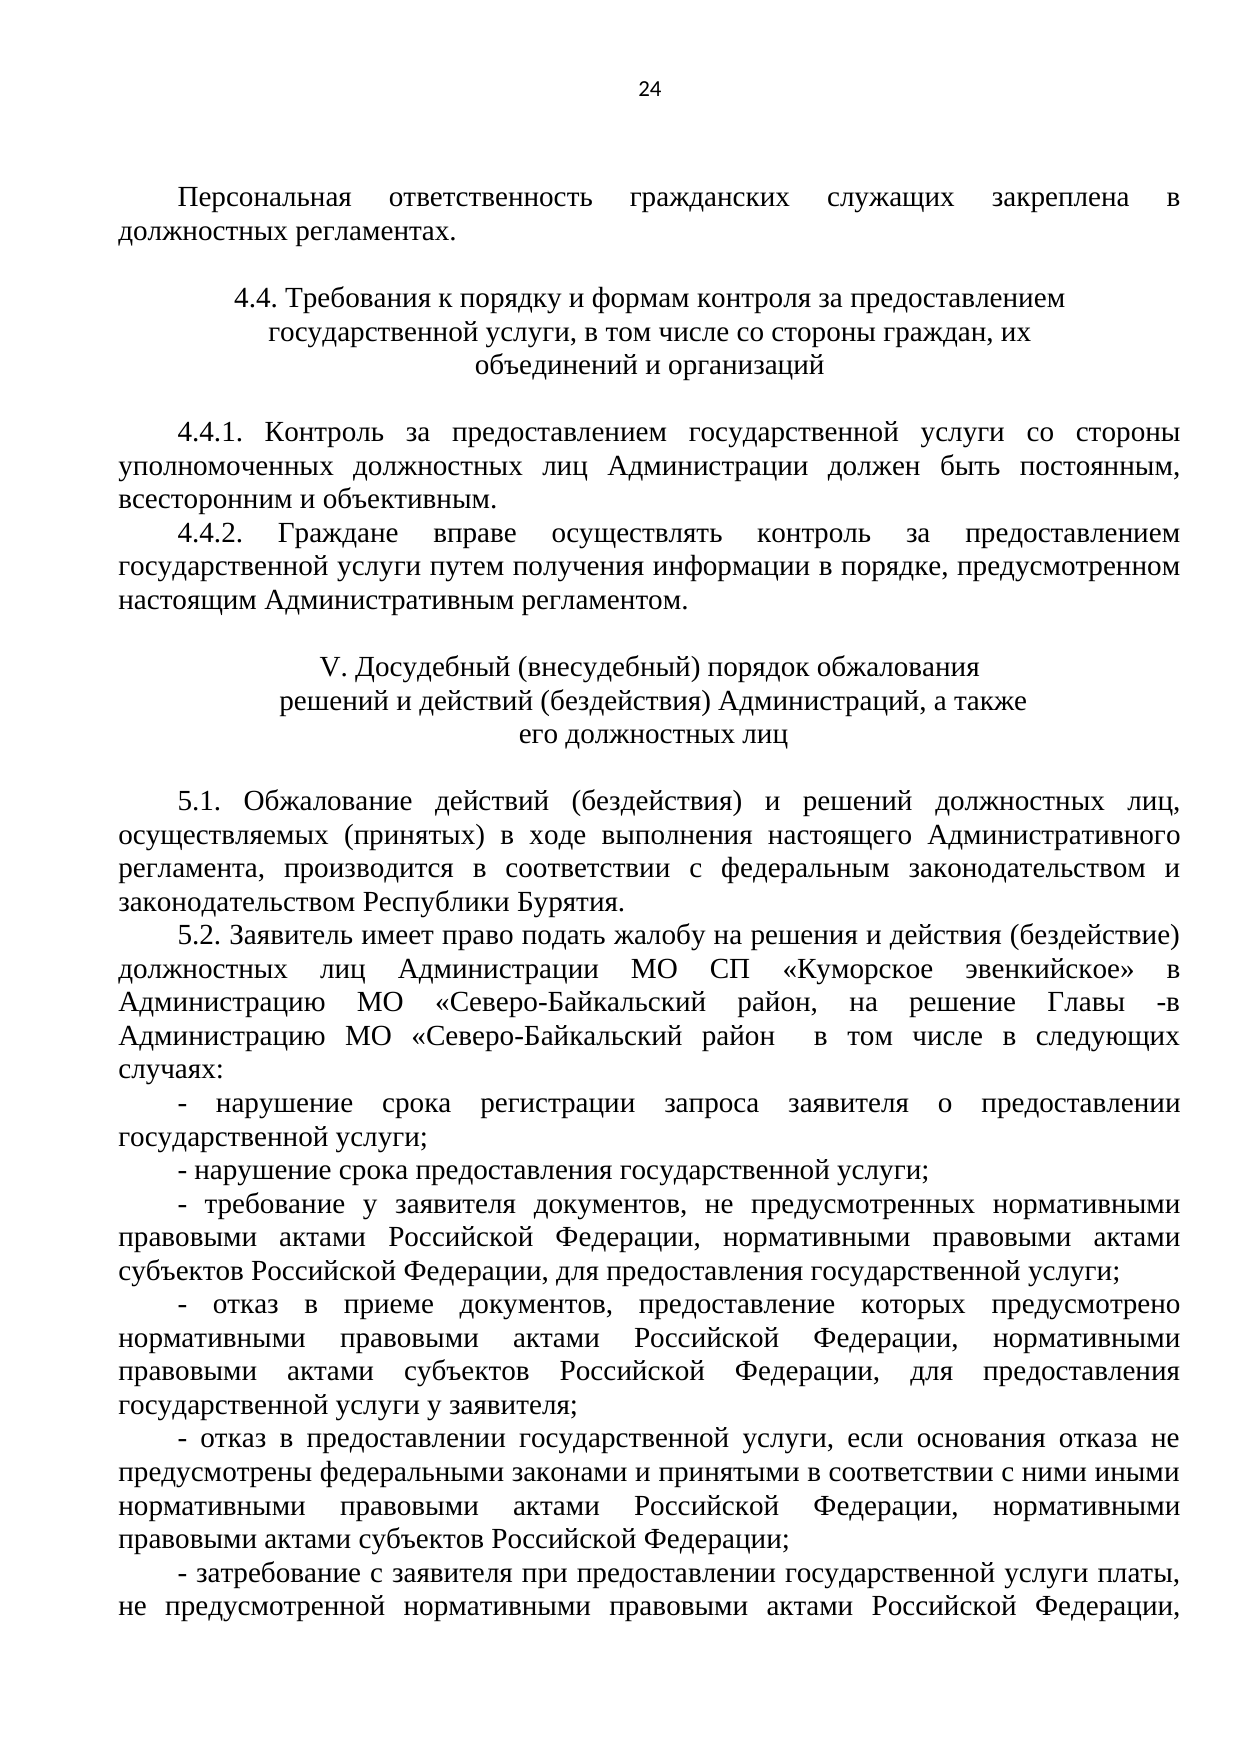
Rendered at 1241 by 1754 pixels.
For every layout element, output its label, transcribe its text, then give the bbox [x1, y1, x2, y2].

text 5.1. Обжалование действий (бездействия) и решений должностных лиц, осуществляемых (принятых) в ходе выполнения настоящего Административного регламента, производится в соответствии с федеральным законодательством и законодательством Республики Бурятия. [118, 783, 1181, 917]
text - требование у заявителя документов, не предусмотренных нормативными правовыми актами Российской Федерации, нормативными правовыми актами субъектов Российской Федерации, для предоставления государственной услуги; [118, 1186, 1181, 1286]
text - нарушение срока регистрации запроса заявителя о предоставлении государственной услуги; [118, 1085, 1181, 1152]
text 4.4.1. Контроль за предоставлением государственной услуги со стороны уполномоченных должностных лиц Администрации должен быть постоянным, всесторонним и объективным. [118, 414, 1181, 515]
text - отказ в предоставлении государственной услуги, если основания отказа не предусмотрены федеральными законами и принятыми в соответствии с ними иными нормативными правовыми актами Российской Федерации, нормативными правовыми актами субъектов Российской Федерации; [118, 1421, 1181, 1555]
text V. Досудебный (внесудебный) порядок обжалования [118, 649, 1181, 683]
text Персональная ответственность гражданских служащих закреплена в должностных регламентах. [118, 179, 1181, 247]
text - отказ в приеме документов, предоставление которых предусмотрено нормативными правовыми актами Российской Федерации, нормативными правовыми актами субъектов Российской Федерации, для предоставления государственной услуги у заявителя; [118, 1286, 1181, 1421]
text государственной услуги, в том числе со стороны граждан, их [118, 314, 1181, 347]
text решений и действий (бездействия) Администраций, а также [118, 683, 1181, 716]
text 4.4. Требования к порядку и формам контроля за предоставлением [118, 280, 1181, 314]
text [118, 1555, 1181, 1622]
text его должностных лиц [118, 716, 1181, 750]
text 5.2. Заявитель имеет право подать жалобу на решения и действия (бездействие) должностных лиц Администрации МО СП «Куморское эвенкийское» в Администрацию МО «Северо-Байкальский район, на решение Главы -в Администрацию МО «Северо-Байкальский район в том числе в следующих случаях: [118, 917, 1181, 1085]
text объединений и организаций [118, 347, 1181, 381]
text - нарушение срока предоставления государственной услуги; [118, 1152, 1181, 1186]
text 4.4.2. Граждане вправе осуществлять контроль за предоставлением государственной услуги путем получения информации в порядке, предусмотренном настоящим Административным регламентом. [118, 515, 1181, 616]
